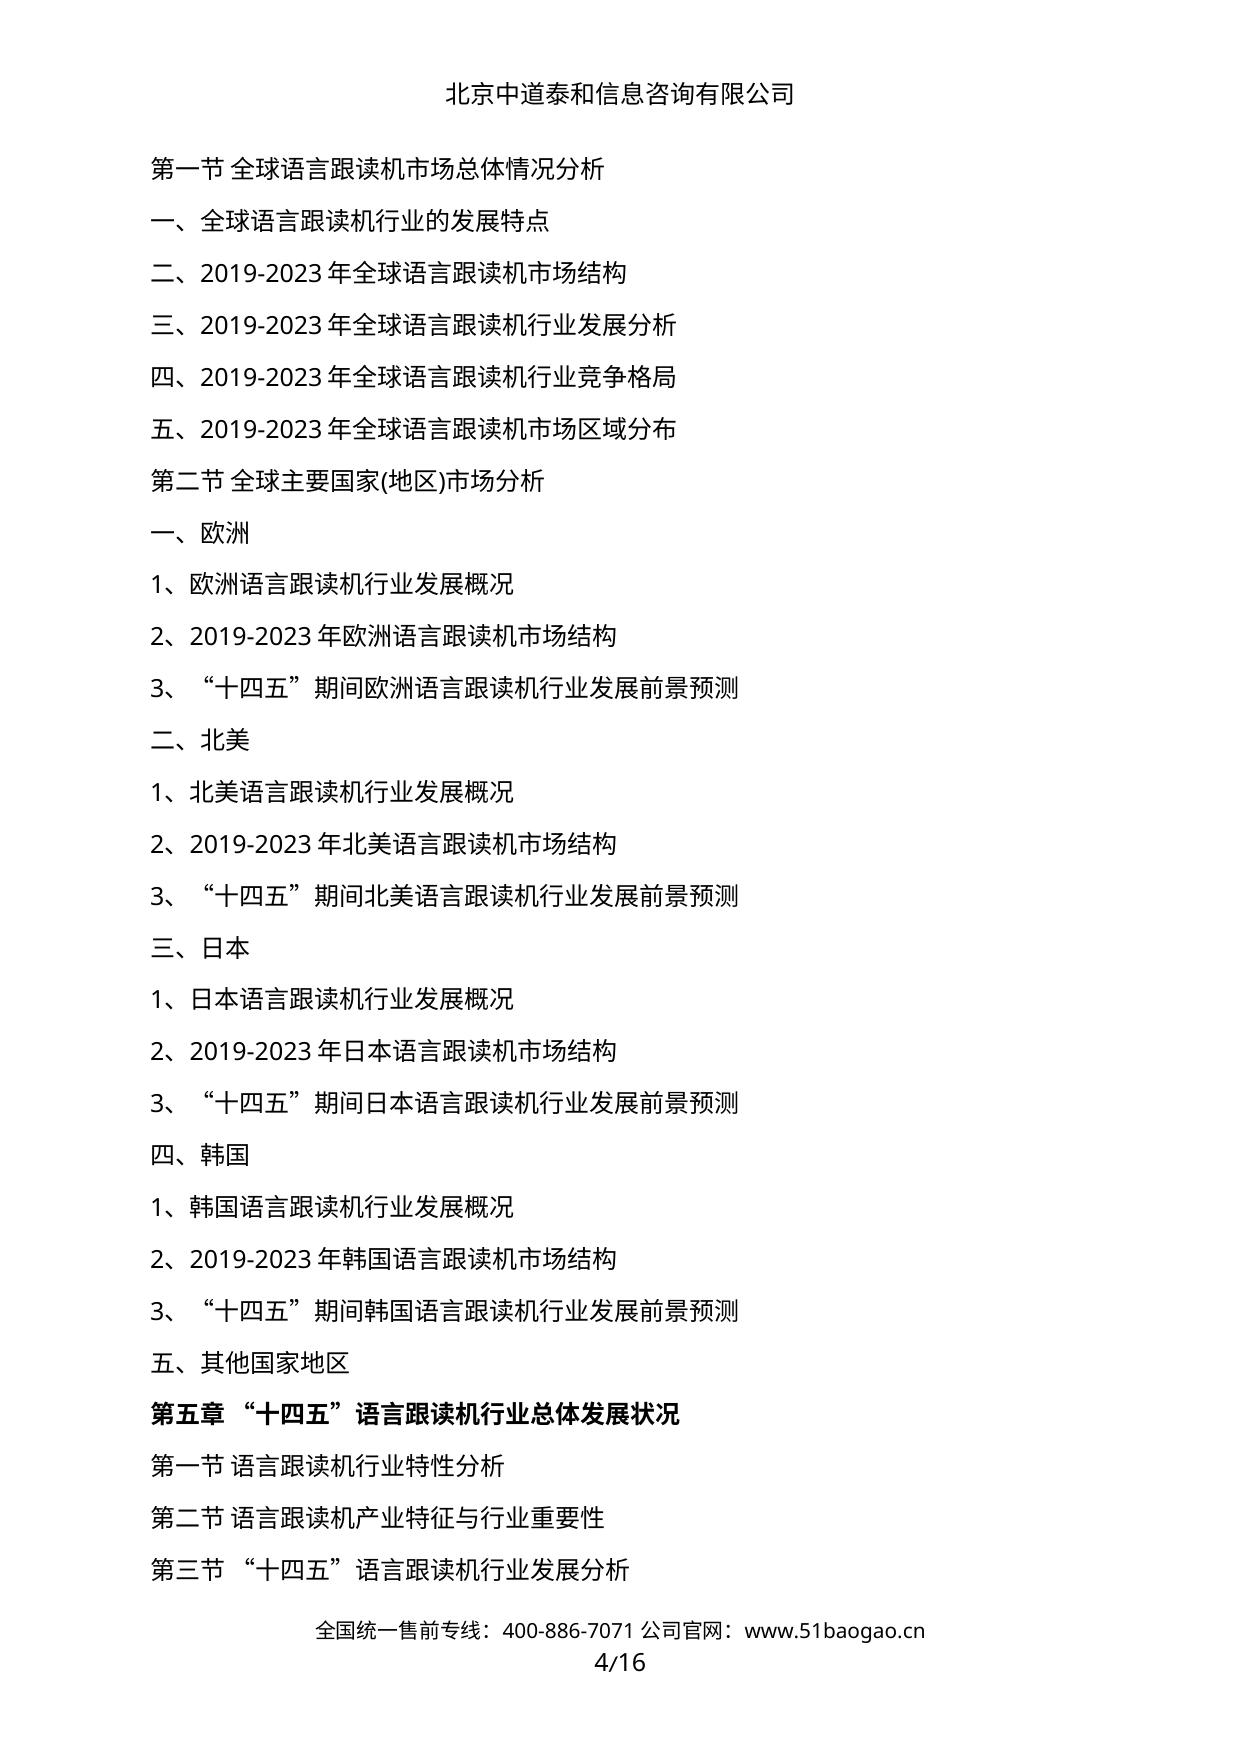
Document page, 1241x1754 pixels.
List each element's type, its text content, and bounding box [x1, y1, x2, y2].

text 二、北美 [150, 721, 1090, 757]
text 第一节 全球语言跟读机市场总体情况分析 [150, 150, 1090, 186]
text 1、日本语言跟读机行业发展概况 [150, 980, 1090, 1016]
text 3、“十四五”期间北美语言跟读机行业发展前景预测 [150, 876, 1090, 912]
text 四、韩国 [150, 1136, 1090, 1172]
text 1、欧洲语言跟读机行业发展概况 [150, 565, 1090, 601]
text 第二节 全球主要国家(地区)市场分析 [150, 461, 1090, 497]
text 一、欧洲 [150, 513, 1090, 549]
text 2、2019-2023年日本语言跟读机市场结构 [150, 1032, 1090, 1068]
text 1、韩国语言跟读机行业发展概况 [150, 1187, 1090, 1224]
text 第一节 语言跟读机行业特性分析 [150, 1447, 1090, 1483]
text 四、2019-2023年全球语言跟读机行业竞争格局 [150, 357, 1090, 394]
text 第三节 “十四五”语言跟读机行业发展分析 [150, 1551, 1090, 1587]
text 2、2019-2023年韩国语言跟读机市场结构 [150, 1239, 1090, 1276]
text 第五章 “十四五”语言跟读机行业总体发展状况 [150, 1395, 1090, 1431]
text 2、2019-2023年北美语言跟读机市场结构 [150, 824, 1090, 861]
text 3、“十四五”期间日本语言跟读机行业发展前景预测 [150, 1084, 1090, 1120]
text 三、日本 [150, 928, 1090, 964]
text 3、“十四五”期间欧洲语言跟读机行业发展前景预测 [150, 669, 1090, 705]
text 二、2019-2023年全球语言跟读机市场结构 [150, 254, 1090, 290]
text 3、“十四五”期间韩国语言跟读机行业发展前景预测 [150, 1291, 1090, 1327]
text 2、2019-2023年欧洲语言跟读机市场结构 [150, 617, 1090, 653]
text 第二节 语言跟读机产业特征与行业重要性 [150, 1499, 1090, 1535]
text 一、全球语言跟读机行业的发展特点 [150, 202, 1090, 238]
text 五、2019-2023年全球语言跟读机市场区域分布 [150, 409, 1090, 446]
text 三、2019-2023年全球语言跟读机行业发展分析 [150, 306, 1090, 342]
text 五、其他国家地区 [150, 1343, 1090, 1379]
text 1、北美语言跟读机行业发展概况 [150, 772, 1090, 809]
